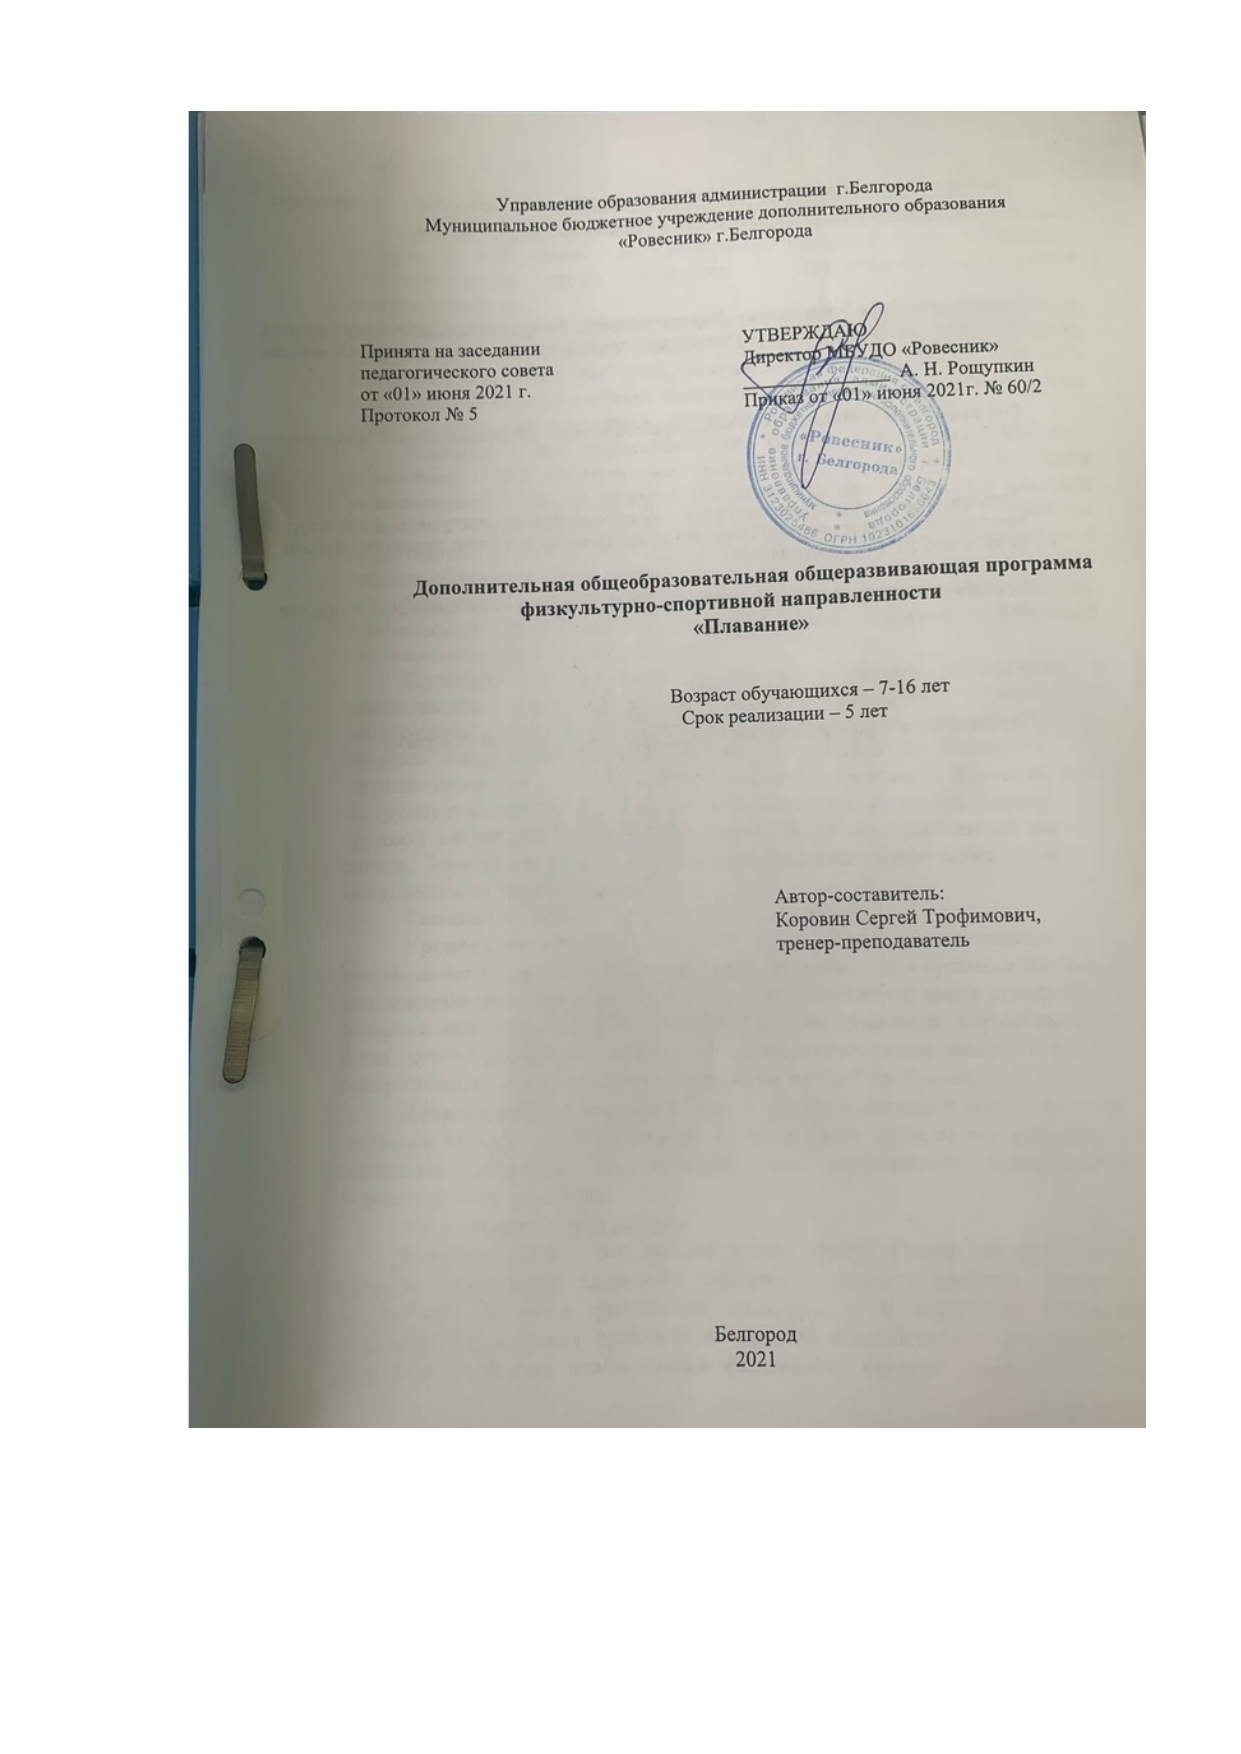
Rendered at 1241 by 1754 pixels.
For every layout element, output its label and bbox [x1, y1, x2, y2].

picture [188, 111, 1146, 1428]
